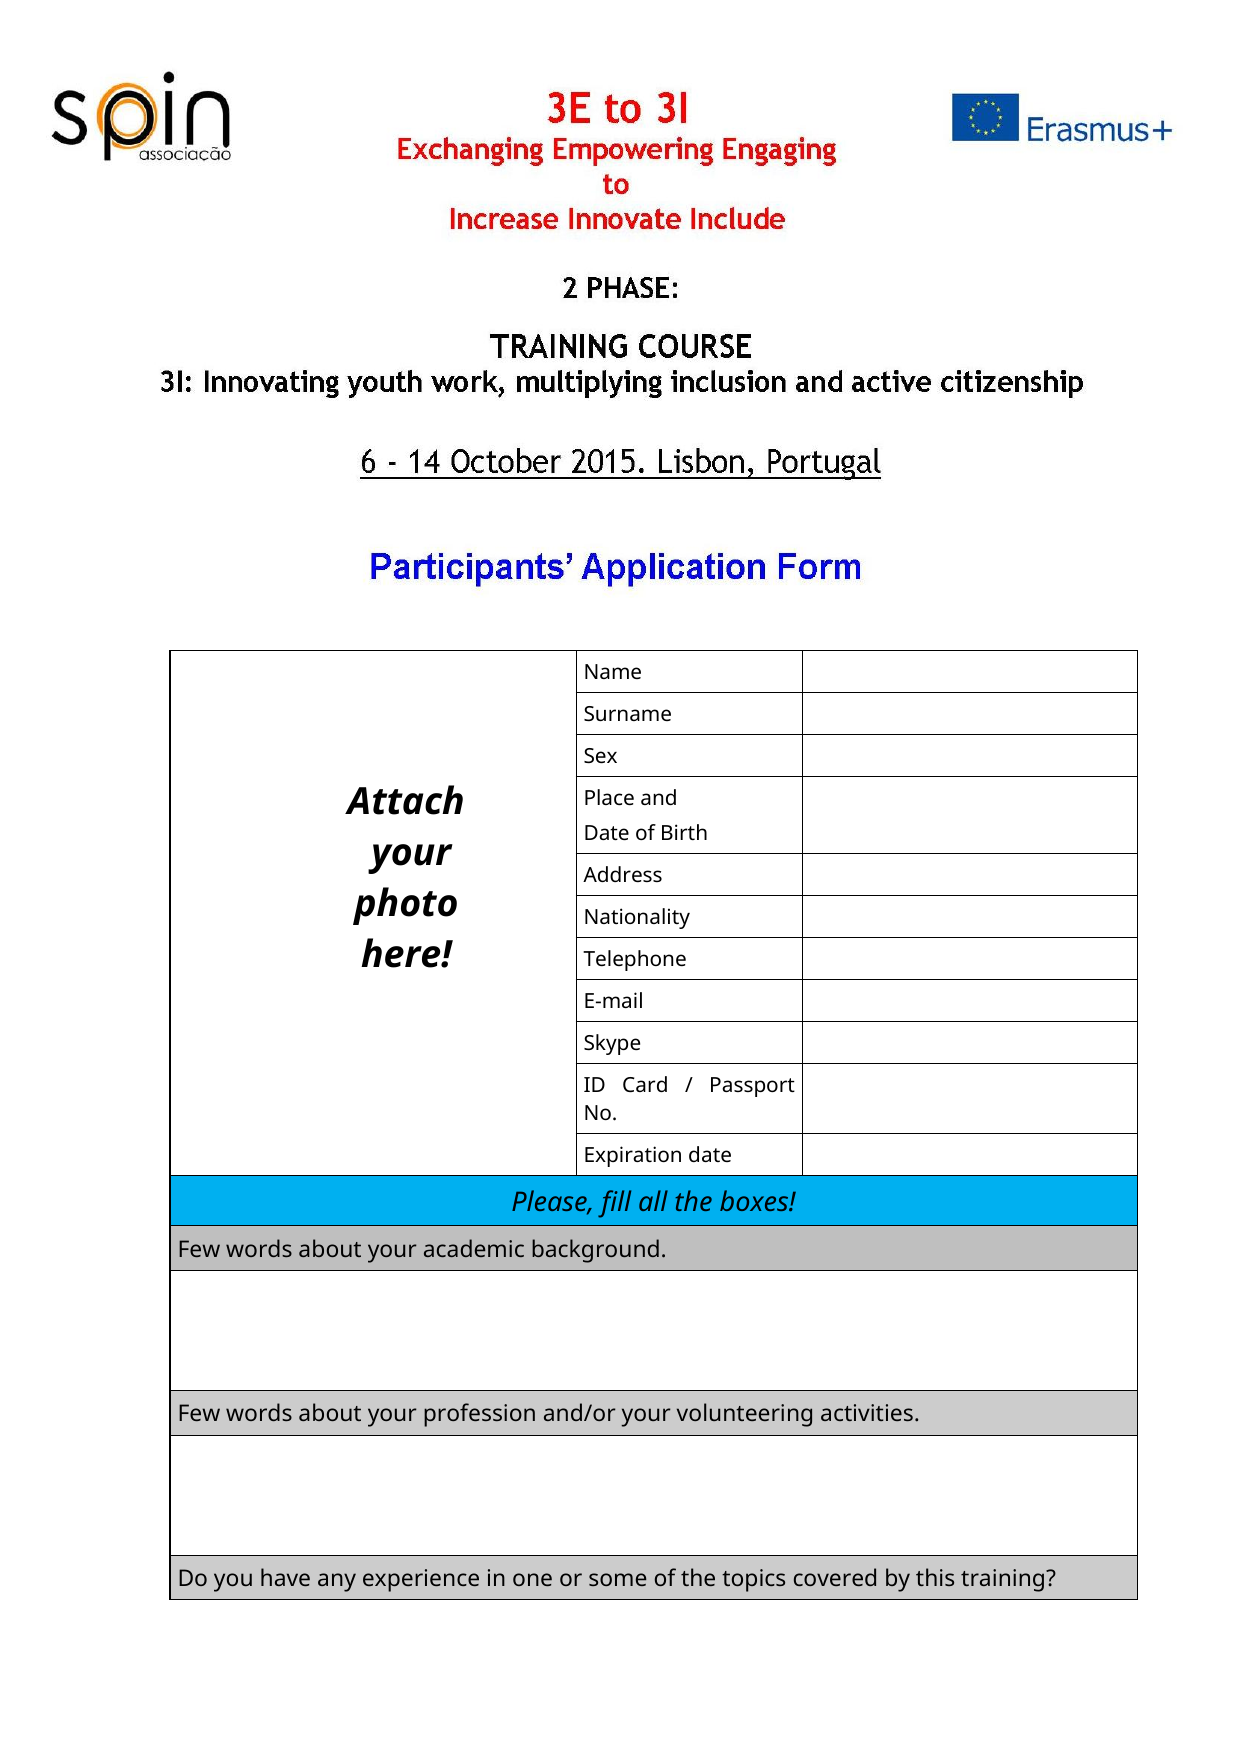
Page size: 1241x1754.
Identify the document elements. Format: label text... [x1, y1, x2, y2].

table_cell [803, 777, 1137, 853]
table_cell [803, 1134, 1137, 1175]
table_cell [803, 938, 1137, 978]
table_cell [803, 980, 1137, 1021]
table_cell Please, fill all the boxes! [171, 1176, 1137, 1225]
table_cell [803, 735, 1137, 776]
table_cell [803, 1022, 1137, 1062]
table_cell [803, 854, 1137, 894]
table_cell Telephone [577, 938, 802, 978]
table_cell [803, 1064, 1137, 1133]
table_cell Nationality [577, 896, 802, 937]
table_header Name [577, 651, 802, 692]
table_cell E-mail [577, 980, 802, 1021]
table_cell Few words about your academic background. [171, 1226, 1137, 1270]
table_cell Few words about your profession and/or your volunteering activities. [171, 1391, 1137, 1435]
table_cell [171, 1436, 1137, 1554]
table_header Attach your photo here! [171, 651, 576, 1175]
table_cell [803, 896, 1137, 937]
table_cell Place and Date of Birth [577, 777, 802, 853]
table_header [803, 651, 1137, 692]
table_cell ID Card / Passport No. [577, 1064, 802, 1133]
table_cell Do you have any experience in one or some of the topics covered by this training? [171, 1556, 1137, 1599]
table_cell Address [577, 854, 802, 894]
picture [40, 51, 1206, 614]
table_cell Skype [577, 1022, 802, 1062]
table_cell Sex [577, 735, 802, 776]
table_cell Surname [577, 693, 802, 734]
table_cell [803, 693, 1137, 734]
table_cell Expiration date [577, 1134, 802, 1175]
table_cell [171, 1271, 1137, 1390]
